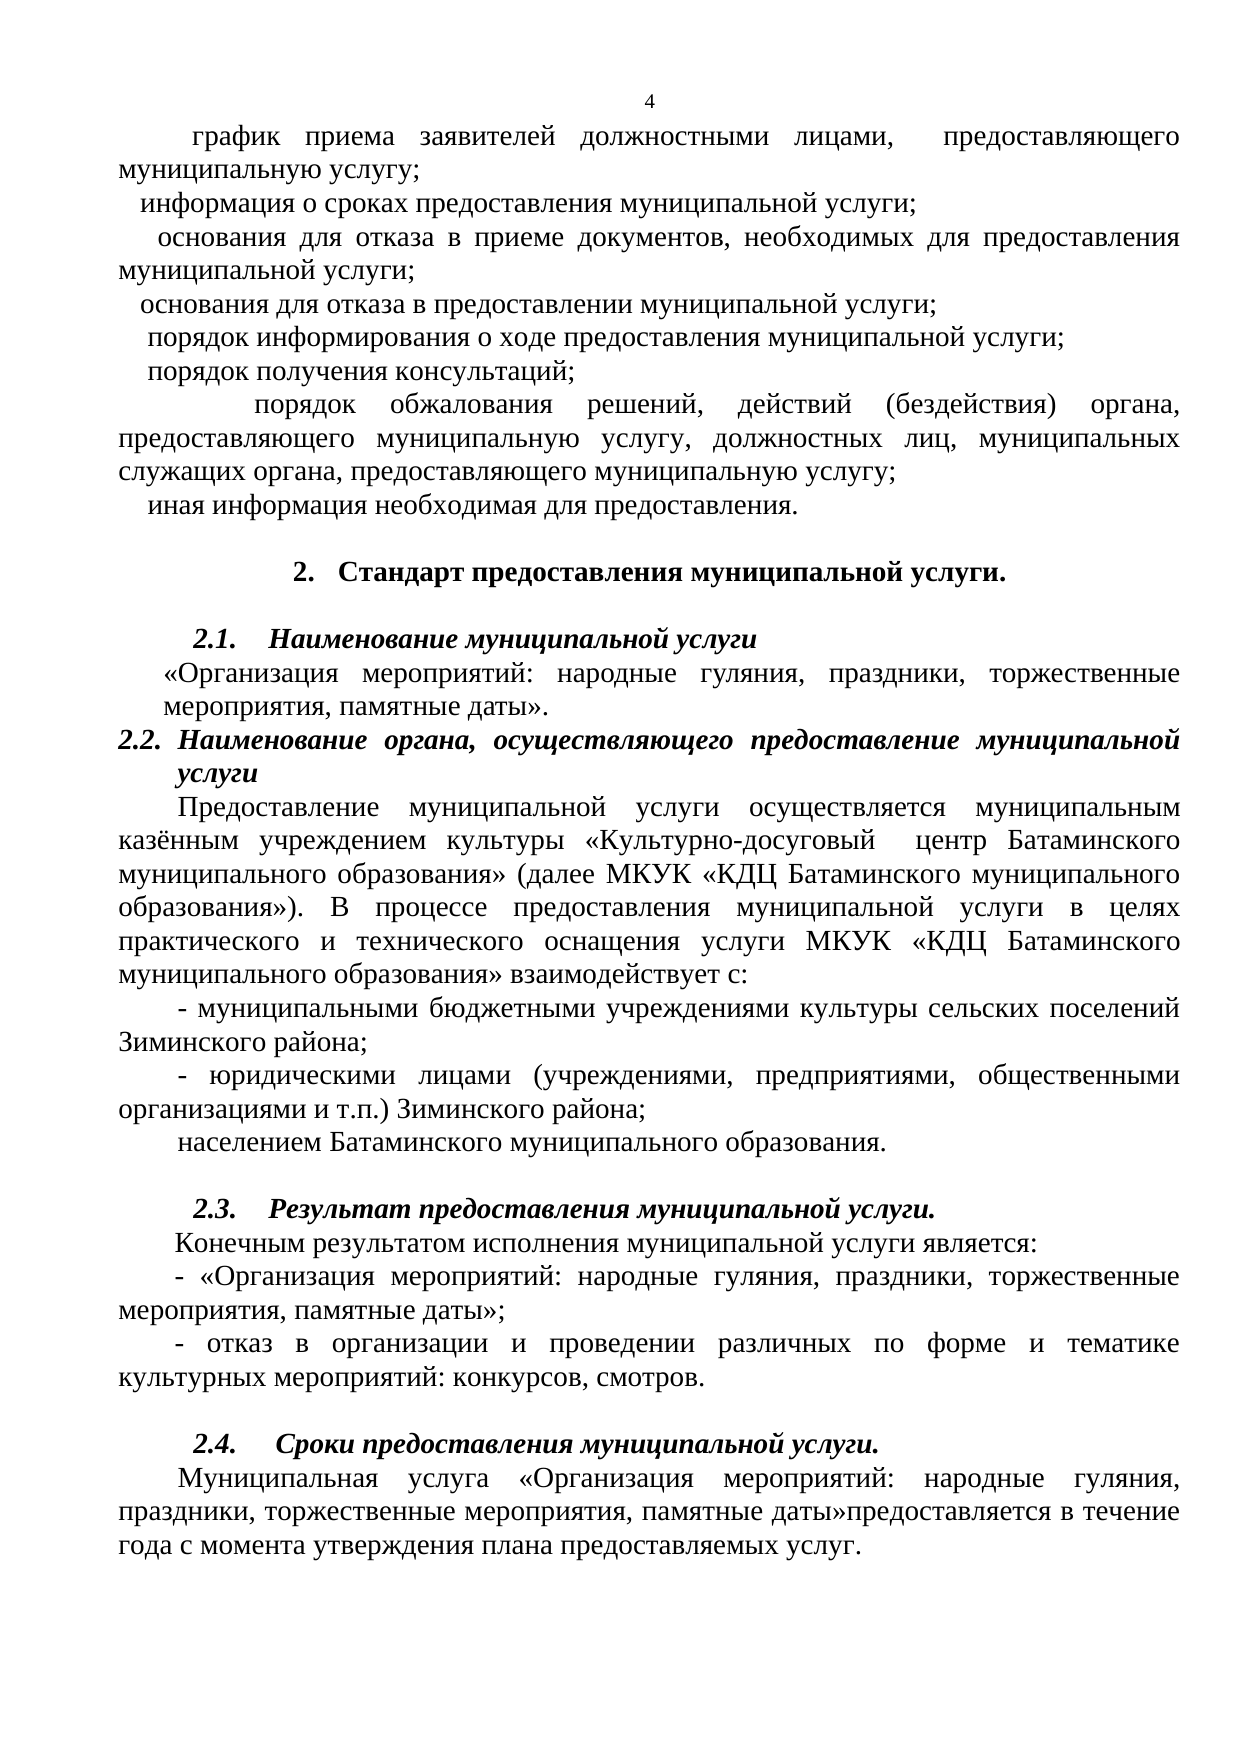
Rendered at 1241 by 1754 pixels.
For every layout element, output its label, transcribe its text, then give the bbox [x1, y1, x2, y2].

list Наименование органа, осуществляющего предоставление муниципальной услуги [118, 722, 1181, 789]
text основания для отказа в приеме документов, необходимых для предоставления муниципальной услуги; [118, 219, 1181, 286]
text информация о сроках предоставления муниципальной услуги; [118, 185, 1181, 219]
text Муниципальная услуга «Организация мероприятий: народные гуляния, праздники, торжественные мероприятия, памятные даты»предоставляется в течение года с момента утверждения плана предоставляемых услуг. [118, 1460, 1181, 1560]
list Наименование муниципальной услуги [193, 621, 1181, 655]
text порядок обжалования решений, действий (бездействия) органа, предоставляющего муниципальную услугу, должностных лиц, муниципальных служащих органа, предоставляющего муниципальную услугу; [118, 386, 1181, 487]
text - отказ в организации и проведении различных по форме и тематике культурных мероприятий: конкурсов, смотров. [118, 1326, 1181, 1393]
list Стандарт предоставления муниципальной услуги. [118, 554, 1181, 588]
text - «Организация мероприятий: народные гуляния, праздники, торжественные мероприятия, памятные даты»; [118, 1258, 1181, 1326]
text график приема заявителей должностными лицами, предоставляющего муниципальную услугу; [118, 118, 1181, 185]
text порядок информирования о ходе предоставления муниципальной услуги; [118, 319, 1181, 353]
list Результат предоставления муниципальной услуги. [193, 1191, 1181, 1225]
text - муниципальными бюджетными учреждениями культуры сельских поселений Зиминского района; [118, 990, 1181, 1057]
text порядок получения консультаций; [118, 353, 1181, 386]
text иная информация необходимая для предоставления. [118, 487, 1181, 521]
text - юридическими лицами (учреждениями, предприятиями, общественными организациями и т.п.) Зиминского района; [118, 1057, 1181, 1124]
text Предоставление муниципальной услуги осуществляется муниципальным казённым учреждением культуры «Культурно-досуговый центр Батаминского муниципального образования» (далее МКУК «КДЦ Батаминского муниципального образования»). В процессе предоставления муниципальной услуги в целях практического и технического оснащения услуги МКУК «КДЦ Батаминского муниципального образования» взаимодействует с: [118, 789, 1181, 990]
list Сроки предоставления муниципальной услуги. [193, 1426, 1181, 1460]
text «Организация мероприятий: народные гуляния, праздники, торжественные мероприятия, памятные даты». [163, 655, 1181, 722]
text основания для отказа в предоставлении муниципальной услуги; [118, 286, 1181, 319]
text Конечным результатом исполнения муниципальной услуги является: [118, 1225, 1181, 1258]
text населением Батаминского муниципального образования. [118, 1124, 1181, 1158]
